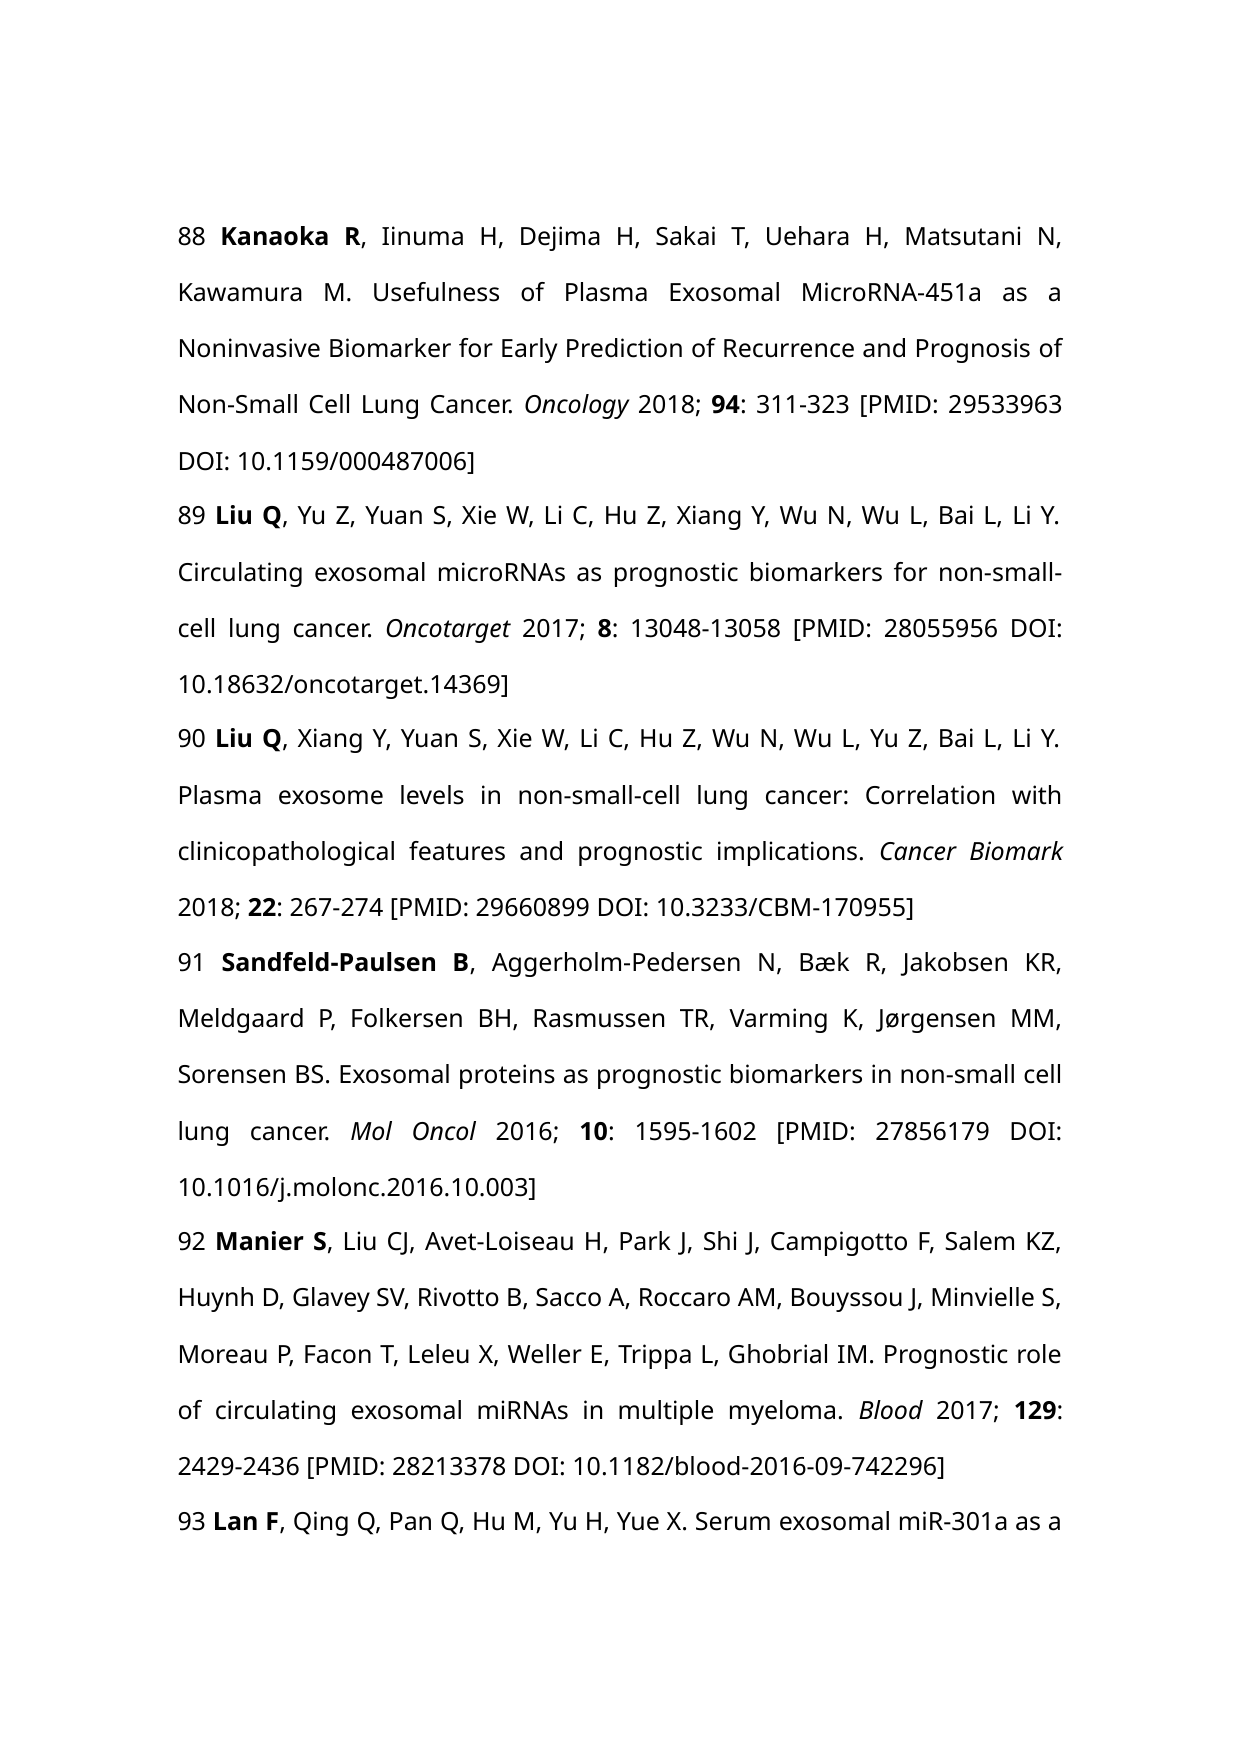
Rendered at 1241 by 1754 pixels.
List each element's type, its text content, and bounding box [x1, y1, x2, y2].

text 91 Sandfeld-Paulsen B, Aggerholm-Pedersen N, Bæk R, Jakobsen KR, Meldgaard P, Folkersen BH, Rasmussen TR, Varming K, Jørgensen MM, Sorensen BS. Exosomal proteins as prognostic biomarkers in non-small cell lung cancer. Mol Oncol 2016; 10: 1595-1602 [PMID: 27856179 DOI: 10.1016/j.molonc.2016.10.003] [177, 943, 1063, 1205]
text 89 Liu Q, Yu Z, Yuan S, Xie W, Li C, Hu Z, Xiang Y, Wu N, Wu L, Bai L, Li Y. Circulating exosomal microRNAs as prognostic biomarkers for non-small-cell lung cancer. Oncotarget 2017; 8: 13048-13058 [PMID: 28055956 DOI: 10.18632/oncotarget.14369] [177, 496, 1063, 702]
text 88 Kanaoka R, Iinuma H, Dejima H, Sakai T, Uehara H, Matsutani N, Kawamura M. Usefulness of Plasma Exosomal MicroRNA-451a as a Noninvasive Biomarker for Early Prediction of Recurrence and Prognosis of Non-Small Cell Lung Cancer. Oncology 2018; 94: 311-323 [PMID: 29533963 DOI: 10.1159/000487006] [177, 217, 1063, 479]
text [177, 1502, 1063, 1539]
text 92 Manier S, Liu CJ, Avet-Loiseau H, Park J, Shi J, Campigotto F, Salem KZ, Huynh D, Glavey SV, Rivotto B, Sacco A, Roccaro AM, Bouyssou J, Minvielle S, Moreau P, Facon T, Leleu X, Weller E, Trippa L, Ghobrial IM. Prognostic role of circulating exosomal miRNAs in multiple myeloma. Blood 2017; 129: 2429-2436 [PMID: 28213378 DOI: 10.1182/blood-2016-09-742296] [177, 1222, 1063, 1485]
text 90 Liu Q, Xiang Y, Yuan S, Xie W, Li C, Hu Z, Wu N, Wu L, Yu Z, Bai L, Li Y. Plasma exosome levels in non-small-cell lung cancer: Correlation with clinicopathological features and prognostic implications. Cancer Biomark 2018; 22: 267-274 [PMID: 29660899 DOI: 10.3233/CBM-170955] [177, 719, 1063, 926]
